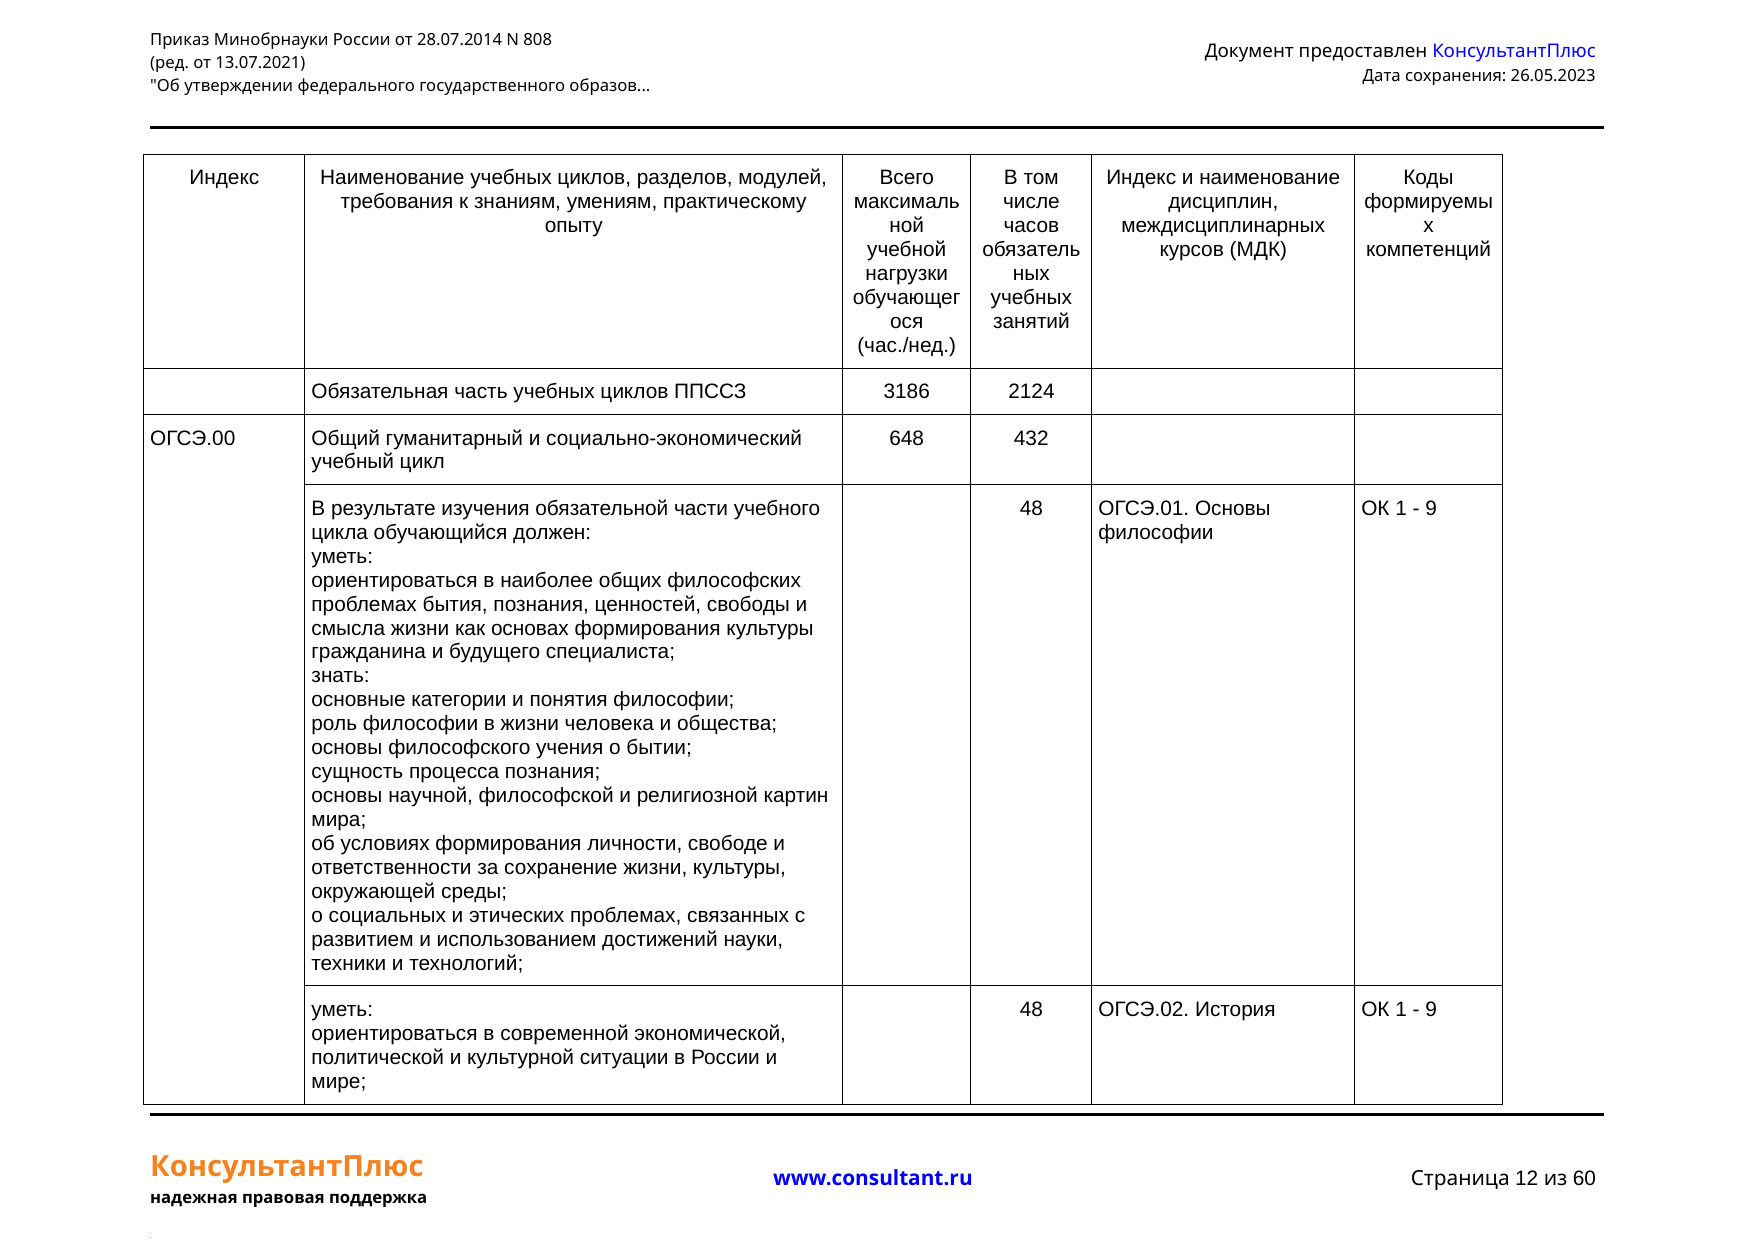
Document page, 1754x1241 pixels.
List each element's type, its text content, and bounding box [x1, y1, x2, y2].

table_cell 648 [843, 415, 970, 484]
table_cell ОГСЭ.02. История [1092, 986, 1354, 1103]
table_cell [144, 369, 304, 414]
table_cell [1355, 415, 1502, 484]
table_cell ОГСЭ.01. Основы философии [1092, 485, 1354, 985]
table_header В том числе часов обязательных учебных занятий [971, 155, 1091, 367]
table_cell [1355, 369, 1502, 414]
table_header Наименование учебных циклов, разделов, модулей, требования к знаниям, умениям, практическому опыту [305, 155, 842, 367]
table_cell [843, 986, 970, 1103]
table_cell Обязательная часть учебных циклов ППССЗ [305, 369, 842, 414]
table_cell 48 [971, 986, 1091, 1103]
table_cell [843, 485, 970, 985]
table_cell [1092, 369, 1354, 414]
table_cell 432 [971, 415, 1091, 484]
table_cell [1092, 415, 1354, 484]
table_cell 2124 [971, 369, 1091, 414]
table_cell 48 [971, 485, 1091, 985]
table_header Индекс [144, 155, 304, 367]
table_header Индекс и наименование дисциплин, междисциплинарных курсов (МДК) [1092, 155, 1354, 367]
table_cell В результате изучения обязательной части учебного цикла обучающийся должен: уметь: ориентироваться в наиболее общих философских проблемах бытия, познания, ценностей, свободы и смысла жизни как основах формирования культуры гражданина и будущего специалиста; знать: основные категории и понятия философии; роль философии в жизни человека и общества; основы философского учения о бытии; сущность процесса познания; основы научной, философской и религиозной картин мира; об условиях формирования личности, свободе и ответственности за сохранение жизни, культуры, окружающей среды; о социальных и этических проблемах, связанных с развитием и использованием достижений науки, техники и технологий; [305, 485, 842, 985]
table_header Коды формируемых компетенций [1355, 155, 1502, 367]
table_cell ОГСЭ.00 [144, 415, 304, 1103]
table_header Всего максимальной учебной нагрузки обучающегося (час./нед.) [843, 155, 970, 367]
table_cell 3186 [843, 369, 970, 414]
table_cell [305, 986, 842, 1103]
table_cell ОК 1 - 9 [1355, 986, 1502, 1103]
table_cell Общий гуманитарный и социально-экономический учебный цикл [305, 415, 842, 484]
table_cell ОК 1 - 9 [1355, 485, 1502, 985]
